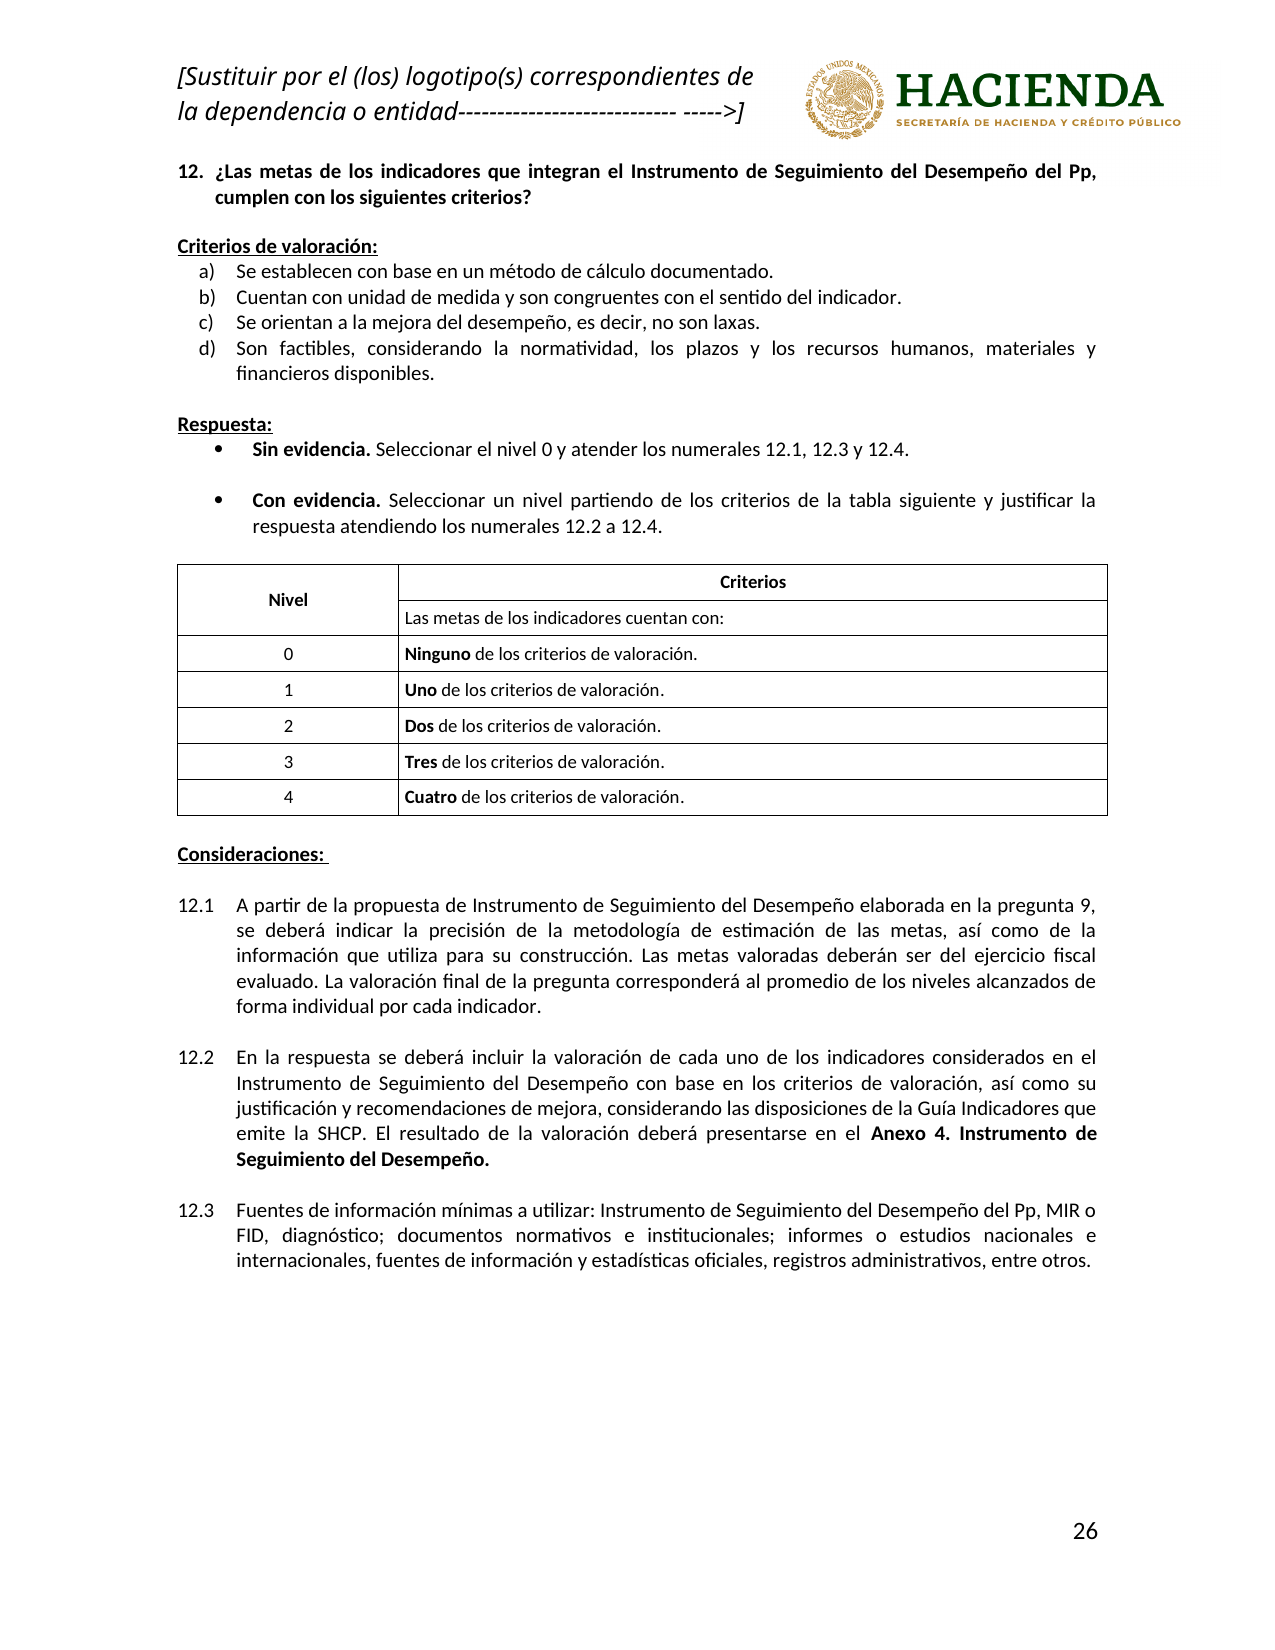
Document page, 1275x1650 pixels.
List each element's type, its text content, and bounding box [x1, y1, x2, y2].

list A partir de la propuesta de Instrumento de Seguimiento del Desempeño elaborada en la pregunta 9, se deberá indicar la precisión de la metodología de estimación de las metas, así como de la información que utiliza para su construcción. Las metas valoradas deberán ser del ejercicio fiscal evaluado. La valoración final de la pregunta corresponderá al promedio de los niveles alcanzados de forma individual por cada indicador. [177, 892, 1098, 1019]
text Consideraciones: [177, 841, 1098, 866]
list Sin evidencia. Seleccionar el nivel 0 y atender los numerales 12.1, 12.3 y 12.4. [215, 437, 1098, 462]
table_cell Tres de los criterios de valoración. [399, 744, 1107, 779]
text Respuesta: [177, 411, 1098, 437]
table_cell Cuatro de los criterios de valoración. [399, 780, 1107, 814]
table_cell 4 [178, 780, 398, 814]
list Se establecen con base en un método de cálculo documentado. [199, 259, 1098, 284]
table_header Criterios [399, 565, 1107, 599]
table_cell Dos de los criterios de valoración. [399, 708, 1107, 743]
list Se orientan a la mejora del desempeño, es decir, no son laxas. [199, 309, 1098, 335]
list Son factibles, considerando la normatividad, los plazos y los recursos humanos, materiales y financieros disponibles. [199, 335, 1098, 386]
table_cell 1 [178, 672, 398, 707]
list Con evidencia. Seleccionar un nivel partiendo de los criterios de la tabla siguiente y justificar la respuesta atendiendo los numerales 12.2 a 12.4. [215, 487, 1098, 538]
table_cell Uno de los criterios de valoración. [399, 672, 1107, 707]
table_cell 2 [178, 708, 398, 743]
table_cell Las metas de los indicadores cuentan con: [399, 601, 1107, 635]
list En la respuesta se deberá incluir la valoración de cada uno de los indicadores considerados en el Instrumento de Seguimiento del Desempeño con base en los criterios de valoración, así como su justificación y recomendaciones de mejora, considerando las disposiciones de la Guía Indicadores que emite la SHCP. El resultado de la valoración deberá presentarse en el Anexo 4. Instrumento de Seguimiento del Desempeño. [177, 1044, 1098, 1171]
table_header Nivel [178, 565, 398, 635]
list Fuentes de información mínimas a utilizar: Instrumento de Seguimiento del Desempeño del Pp, MIR o FID, diagnóstico; documentos normativos e institucionales; informes o estudios nacionales e internacionales, fuentes de información y estadísticas oficiales, registros administrativos, entre otros. [177, 1197, 1098, 1273]
text Criterios de valoración: [177, 233, 1098, 259]
picture [699, 60, 1222, 187]
list ¿Las metas de los indicadores que integran el Instrumento de Seguimiento del Desempeño del Pp, cumplen con los siguientes criterios? [177, 158, 1098, 209]
list Cuentan con unidad de medida y son congruentes con el sentido del indicador. [199, 284, 1098, 309]
table_cell 0 [178, 636, 398, 671]
table_cell Ninguno de los criterios de valoración. [399, 636, 1107, 671]
table_cell 3 [178, 744, 398, 779]
